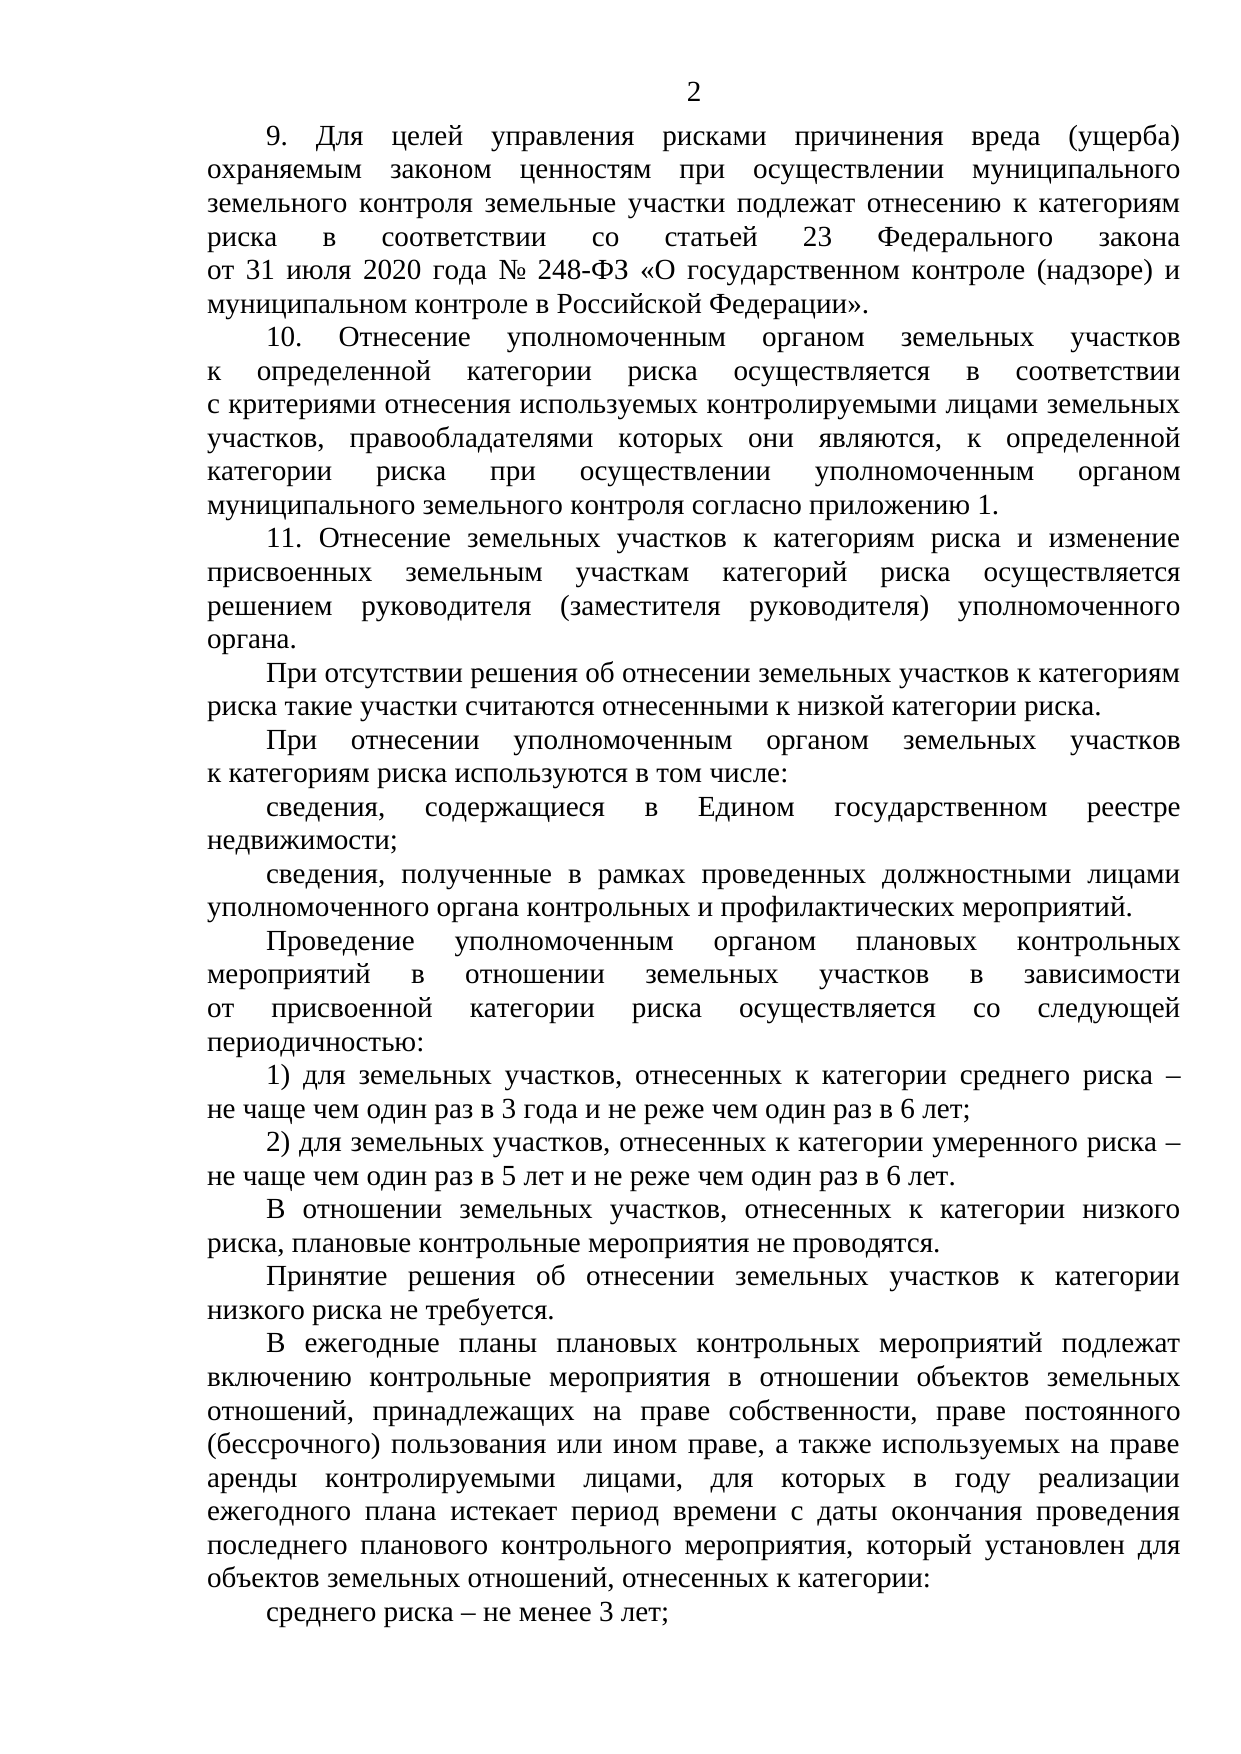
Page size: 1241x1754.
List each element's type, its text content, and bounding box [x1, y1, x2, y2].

text В ежегодные планы плановых контрольных мероприятий подлежат включению контрольные мероприятия в отношении объектов земельных отношений, принадлежащих на праве собственности, праве постоянного (бессрочного) пользования или ином праве, а также используемых на праве аренды контролируемыми лицами, для которых в году реализации ежегодного плана истекает период времени с даты окончания проведения последнего планового контрольного мероприятия, который установлен для объектов земельных отношений, отнесенных к категории: [207, 1326, 1181, 1594]
text Принятие решения об отнесении земельных участков к категории низкого риска не требуется. [207, 1258, 1181, 1326]
text 11. Отнесение земельных участков к категориям риска и изменение присвоенных земельным участкам категорий риска осуществляется решением руководителя (заместителя руководителя) уполномоченного органа. [207, 521, 1181, 655]
text сведения, полученные в рамках проведенных должностными лицами уполномоченного органа контрольных и профилактических мероприятий. [207, 856, 1181, 923]
text Проведение уполномоченным органом плановых контрольных мероприятий в отношении земельных участков в зависимости от присвоенной категории риска осуществляется со следующей периодичностью: [207, 923, 1181, 1057]
text При отсутствии решения об отнесении земельных участков к категориям риска такие участки считаются отнесенными к низкой категории риска. [207, 655, 1181, 722]
text 9. Для целей управления рисками причинения вреда (ущерба) охраняемым законом ценностям при осуществлении муниципального земельного контроля земельные участки подлежат отнесению к категориям риска в соответствии со статьей 23 Федерального закона от 31 июля 2020 года № 248-ФЗ «О государственном контроле (надзоре) и муниципальном контроле в Российской Федерации». [207, 118, 1181, 319]
text При отнесении уполномоченным органом земельных участков к категориям риска используются в том числе: [207, 722, 1181, 789]
text 2) для земельных участков, отнесенных к категории умеренного риска – не чаще чем один раз в 5 лет и не реже чем один раз в 6 лет. [207, 1124, 1181, 1191]
text В отношении земельных участков, отнесенных к категории низкого риска, плановые контрольные мероприятия не проводятся. [207, 1191, 1181, 1258]
text 10. Отнесение уполномоченным органом земельных участков к определенной категории риска осуществляется в соответствии с критериями отнесения используемых контролируемыми лицами земельных участков, правообладателями которых они являются, к определенной категории риска при осуществлении уполномоченным органом муниципального земельного контроля согласно приложению 1. [207, 319, 1181, 521]
text среднего риска – не менее 3 лет; [207, 1594, 1181, 1627]
text 1) для земельных участков, отнесенных к категории среднего риска – не чаще чем один раз в 3 года и не реже чем один раз в 6 лет; [207, 1057, 1181, 1124]
text сведения, содержащиеся в Едином государственном реестре недвижимости; [207, 789, 1181, 856]
